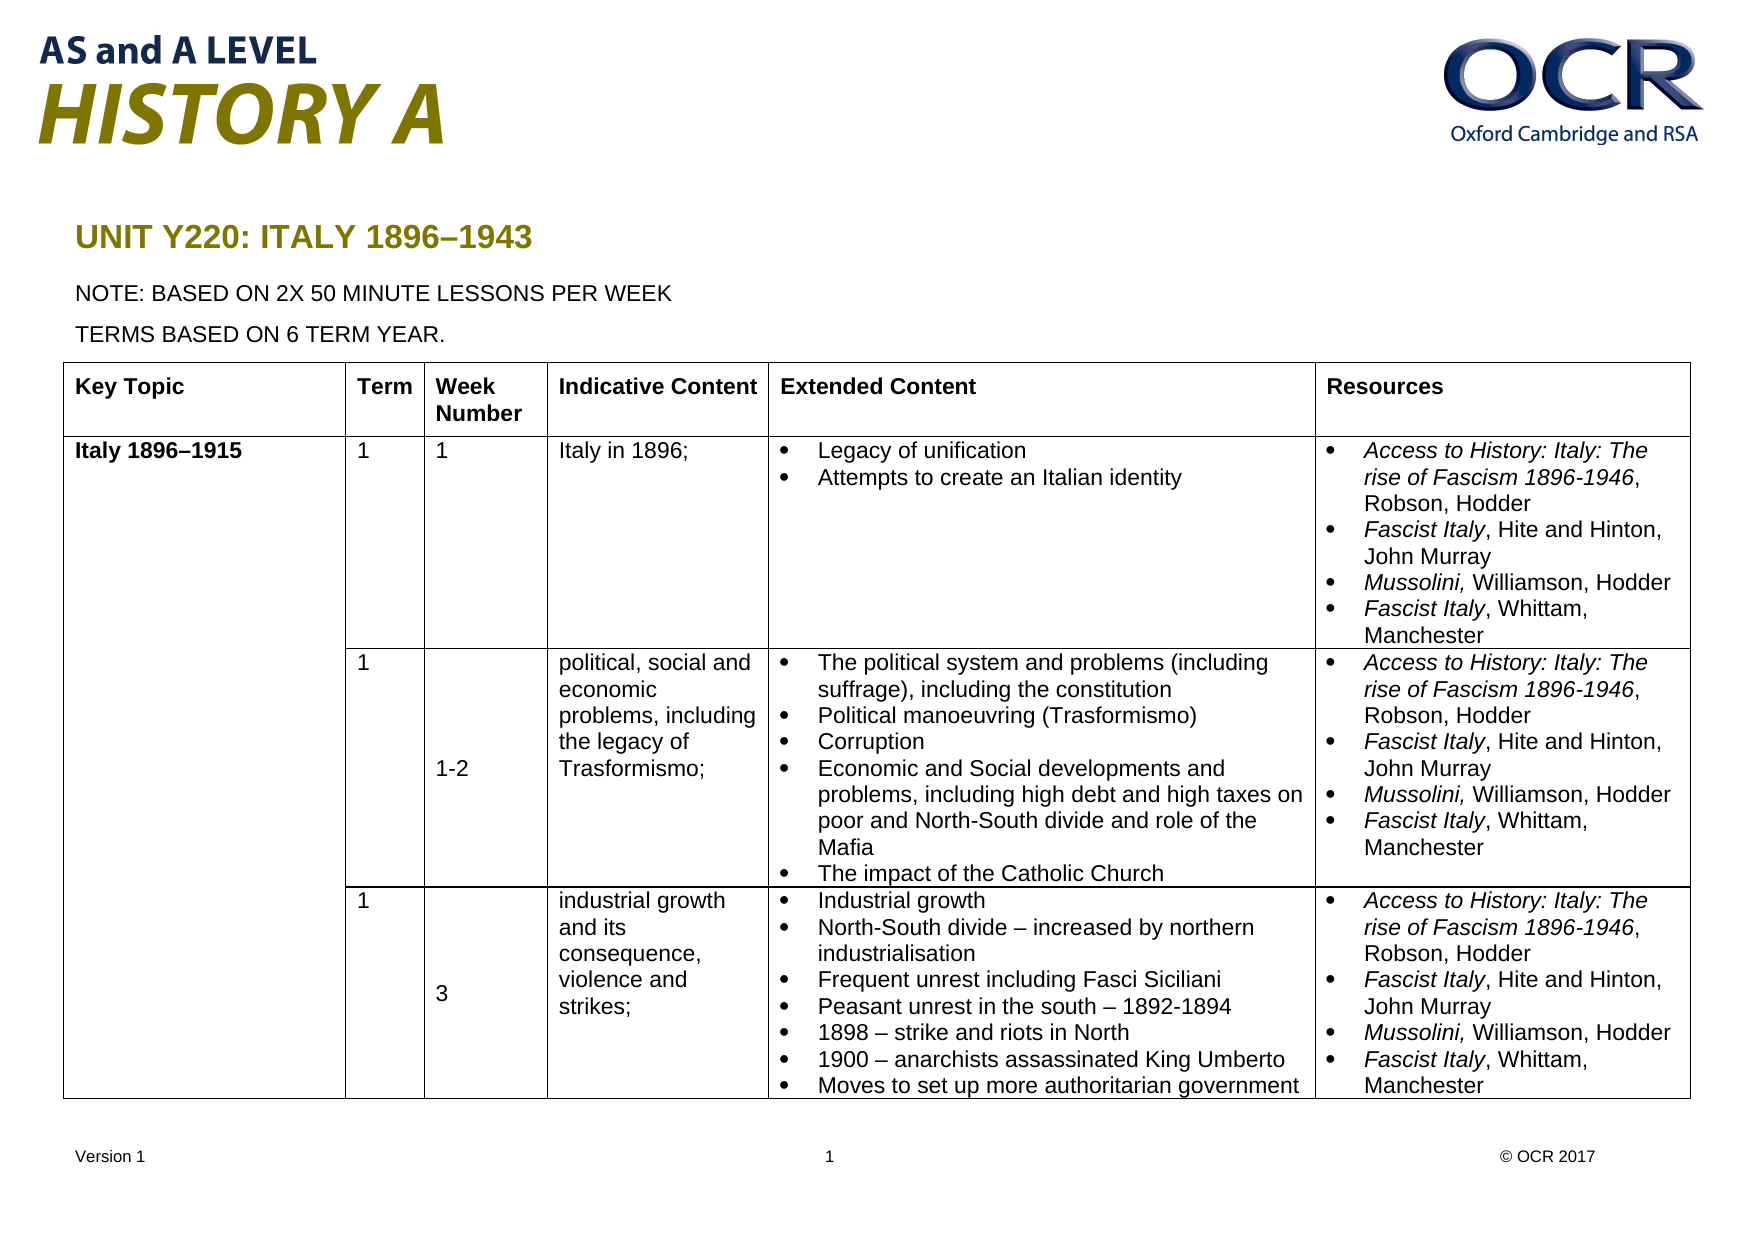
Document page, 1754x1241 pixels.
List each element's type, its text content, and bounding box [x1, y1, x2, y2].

table_cell 1 [346, 888, 424, 1098]
table_header Resources [1316, 363, 1690, 436]
table_cell 3 [425, 888, 547, 1098]
text Note: Based on 2x 50 minute lessons per week [75, 280, 1679, 307]
table_header Term [346, 363, 424, 436]
table_header Indicative Content [548, 363, 768, 436]
table_cell Italy in 1896; [548, 437, 768, 648]
table_cell Italy 1896–1915 [64, 437, 345, 1098]
table_cell 1 [346, 437, 424, 648]
table_cell The political system and problems (including suffrage), including the constitution Political manoeuvring (Trasformismo) Corruption Economic and Social developments and problems, including high debt and high taxes on poor and North-South divide and role of the Mafia The impact of the Catholic Church [769, 649, 1315, 886]
table_cell Industrial growth North-South divide – increased by northern industrialisation Frequent unrest including Fasci Siciliani Peasant unrest in the south – 1892-1894 1898 – strike and riots in North 1900 – anarchists assassinated King Umberto Moves to set up more authoritarian government [769, 888, 1315, 1098]
table_cell 1-2 [425, 649, 547, 886]
table_cell political, social and economic problems, including the legacy of Trasformismo; [548, 649, 768, 886]
subtitle Unit Y220: Italy 1896–1943 [75, 217, 1679, 255]
table_cell 1 [346, 649, 424, 886]
picture [0, 0, 1754, 178]
table_header Key Topic [64, 363, 345, 436]
table_cell industrial growth and its consequence, violence and strikes; [548, 888, 768, 1098]
table_header Week Number [425, 363, 547, 436]
text Terms based on 6 term year. [75, 321, 1679, 347]
table_cell Legacy of unification Attempts to create an Italian identity [769, 437, 1315, 648]
table_cell 1 [425, 437, 547, 648]
table_header Extended Content [769, 363, 1315, 436]
